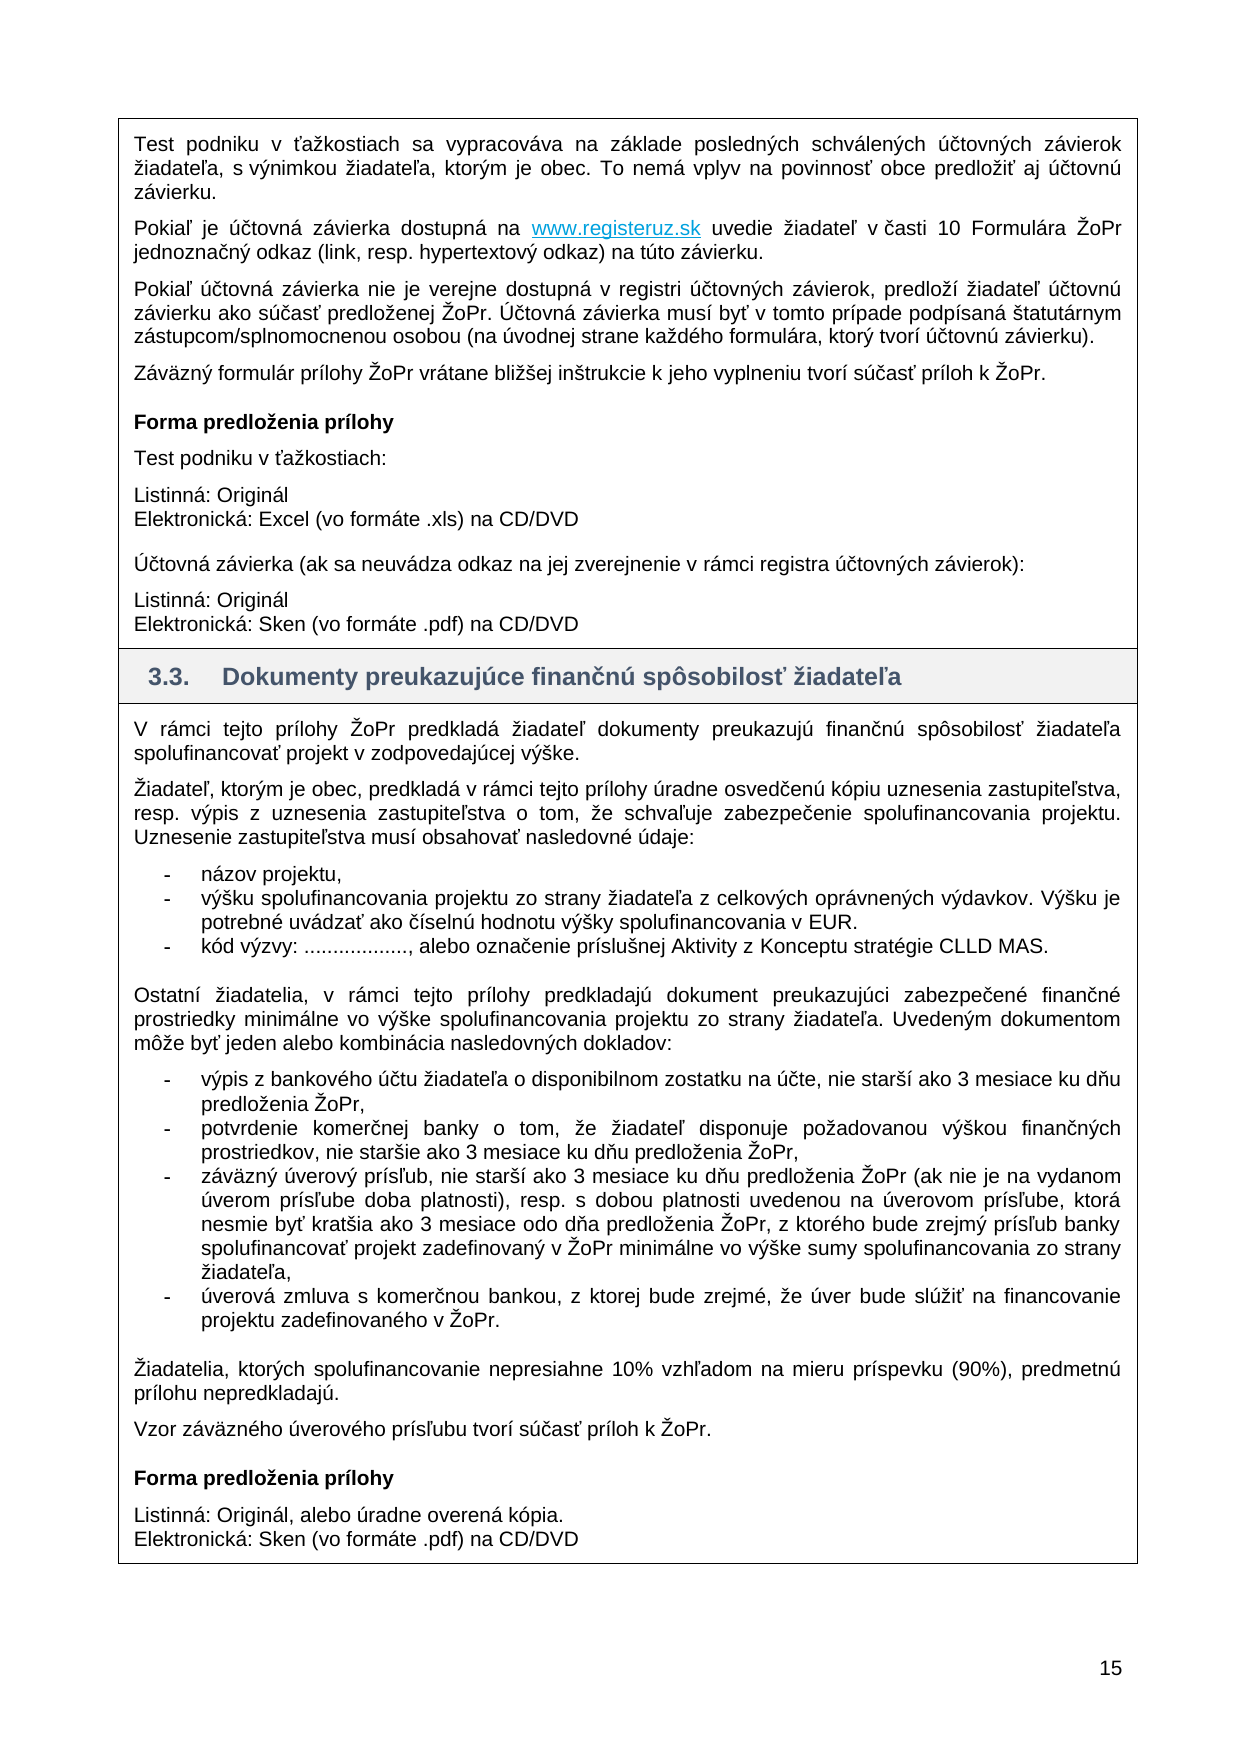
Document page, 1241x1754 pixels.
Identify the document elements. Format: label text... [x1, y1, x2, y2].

table_cell V rámci tejto prílohy ŽoPr predkladá žiadateľ dokumenty preukazujú finančnú spôsobilosť žiadateľa spolufinancovať projekt v zodpovedajúcej výške. Žiadateľ, ktorým je obec, predkladá v rámci tejto prílohy úradne osvedčenú kópiu uznesenia zastupiteľstva, resp. výpis z uznesenia zastupiteľstva o tom, že schvaľuje zabezpečenie spolufinancovania projektu. Uznesenie zastupiteľstva musí obsahovať nasledovné údaje: názov projektu, výšku spolufinancovania projektu zo strany žiadateľa z celkových oprávnených výdavkov. Výšku je potrebné uvádzať ako číselnú hodnotu výšky spolufinancovania v EUR. kód výzvy: .................., alebo označenie príslušnej Aktivity z Konceptu stratégie CLLD MAS. Ostatní žiadatelia, v rámci tejto prílohy predkladajú dokument preukazujúci zabezpečené finančné prostriedky minimálne vo výške spolufinancovania projektu zo strany žiadateľa. Uvedeným dokumentom môže byť jeden alebo kombinácia nasledovných dokladov: výpis z bankového účtu žiadateľa o disponibilnom zostatku na účte, nie starší ako 3 mesiace ku dňu predloženia ŽoPr, potvrdenie komerčnej banky o tom, že žiadateľ disponuje požadovanou výškou finančných prostriedkov, nie staršie ako 3 mesiace ku dňu predloženia ŽoPr, záväzný úverový prísľub, nie starší ako 3 mesiace ku dňu predloženia ŽoPr (ak nie je na vydanom úverom prísľube doba platnosti), resp. s dobou platnosti uvedenou na úverovom prísľube, ktorá nesmie byť kratšia ako 3 mesiace odo dňa predloženia ŽoPr, z ktorého bude zrejmý prísľub banky spolufinancovať projekt zadefinovaný v ŽoPr minimálne vo výške sumy spolufinancovania zo strany žiadateľa, úverová zmluva s komerčnou bankou, z ktorej bude zrejmé, že úver bude slúžiť na financovanie projektu zadefinovaného v ŽoPr. Žiadatelia, ktorých spolufinancovanie nepresiahne 10% vzhľadom na mieru príspevku (90%), predmetnú prílohu nepredkladajú. Vzor záväzného úverového prísľubu tvorí súčasť príloh k ŽoPr. Forma predloženia prílohy Listinná: Originál, alebo úradne overená kópia. Elektronická: Sken (vo formáte .pdf) na CD/DVD [119, 704, 1137, 1563]
table_cell Dokumenty preukazujúce finančnú spôsobilosť žiadateľa [119, 649, 1137, 703]
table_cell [119, 119, 1137, 648]
